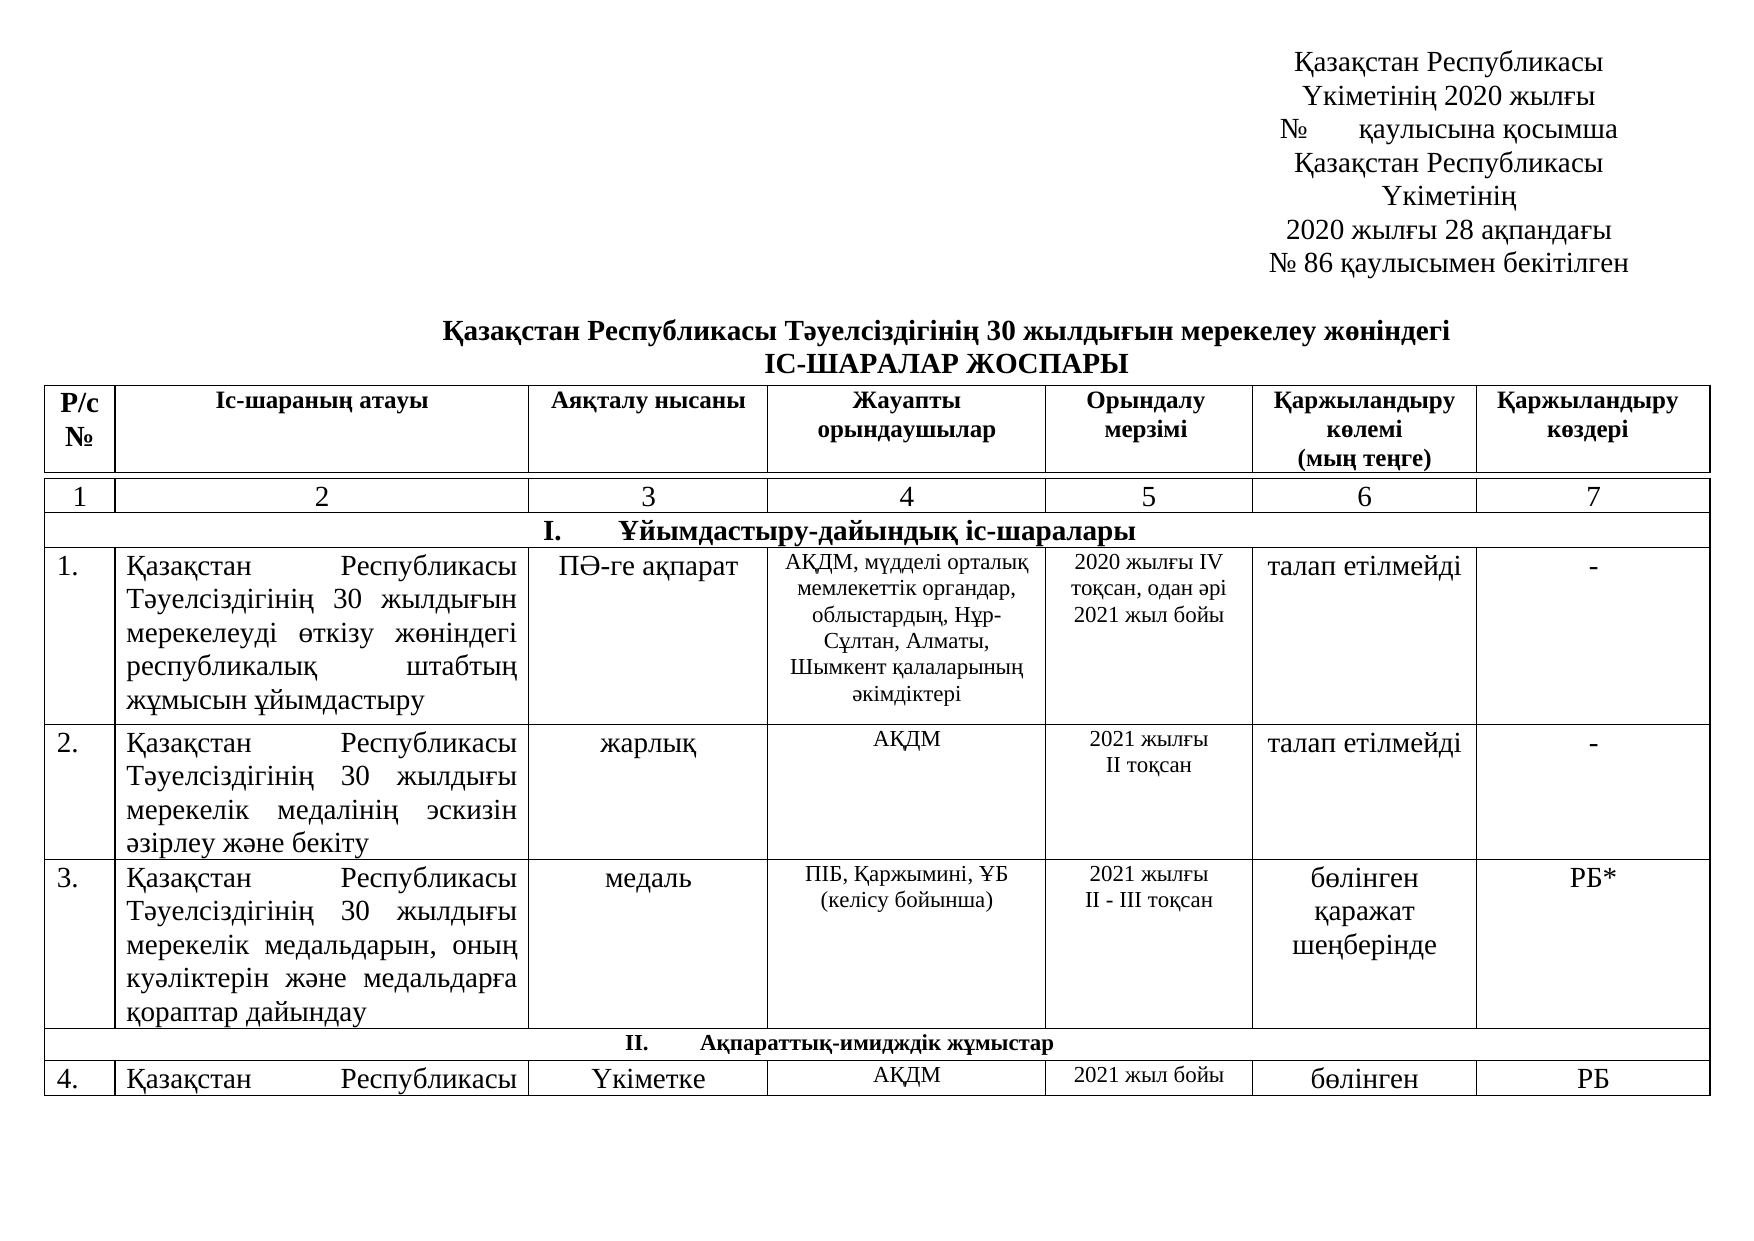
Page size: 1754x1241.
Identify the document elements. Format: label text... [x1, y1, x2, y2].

table_cell АҚДМ [768, 1061, 1045, 1095]
table_header 5 [1046, 479, 1252, 512]
table_header Қаржыландыру көздері [1477, 386, 1709, 472]
text Үкіметінің [1167, 178, 1731, 212]
table_cell бөлінген қаражат шеңберінде [1253, 860, 1476, 1028]
table_cell [45, 548, 114, 724]
text Үкіметінің 2020 жылғы [1167, 78, 1731, 111]
table_cell жарлық [529, 725, 767, 859]
text № қаулысына қосымша [1167, 111, 1731, 145]
text № 86 қаулысымен бекітілген [1167, 246, 1731, 279]
table_header 4 [768, 479, 1045, 512]
table_header Аяқталу нысаны [529, 386, 767, 472]
table_cell РБ [1477, 1061, 1709, 1095]
text 2020 жылғы 28 ақпандағы [1167, 212, 1731, 246]
table_cell талап етілмейді [1253, 548, 1476, 724]
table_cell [116, 1061, 528, 1095]
table_cell - [1477, 548, 1709, 724]
table_cell РБ* [1477, 860, 1709, 1028]
table_cell 2020 жылғы IV тоқсан, одан әрі 2021 жыл бойы [1046, 548, 1252, 724]
table_cell ПІБ, Қаржымині, ҰБ (келісу бойынша) [768, 860, 1045, 1028]
table_header Р/с № [45, 386, 114, 472]
table_cell Үкіметке ақпарат [529, 1061, 767, 1095]
table_cell талап етілмейді [1253, 725, 1476, 859]
table_cell [45, 1061, 114, 1095]
table_cell 2021 жылғы II - III тоқсан [1046, 860, 1252, 1028]
table_cell Қазақстан Республикасы Тәуелсіздігінің 30 жылдығы мерекелік медальдарын, оның куәліктерін және медальдарға қораптар дайындау [116, 860, 528, 1028]
table_cell [45, 725, 114, 859]
table_header Қаржыландыру көлемі (мың теңге) [1253, 386, 1476, 472]
table_cell Ақпараттық-имидждік жұмыстар [45, 1029, 1709, 1060]
text Қазақстан Республикасы [1167, 145, 1731, 178]
table_cell Ұйымдастыру-дайындық іс-шаралары [45, 513, 1709, 547]
table_cell 2021 жылғы II тоқсан [1046, 725, 1252, 859]
table_header 2 [116, 479, 528, 512]
table_header 1 [45, 479, 114, 512]
table_cell бөлінген қаражат шеңберінде [1253, 1061, 1476, 1095]
table_header 3 [529, 479, 767, 512]
table_cell Қазақстан Республикасы Тәуелсіздігінің 30 жылдығын мерекелеуді өткізу жөніндегі республикалық штабтың жұмысын ұйымдастыру [116, 548, 528, 724]
table_cell АҚДМ, мүдделі орталық мемлекеттік органдар, облыстардың, Нұр-Сұлтан, Алматы, Шымкент қалаларының әкімдіктері [768, 548, 1045, 724]
table_header Орындалу мерзімі [1046, 386, 1252, 472]
table_cell [45, 860, 114, 1028]
table_cell АҚДМ [768, 725, 1045, 859]
table_header Іс-шараның атауы [116, 386, 528, 472]
text Қазақстан Республикасы [1167, 44, 1731, 78]
table_cell ПӘ-ге ақпарат [529, 548, 767, 724]
table_header 6 [1253, 479, 1476, 512]
table_header 7 [1477, 479, 1709, 512]
table_cell Қазақстан Республикасы Тәуелсіздігінің 30 жылдығы мерекелік медалінің эскизін әзірлеу және бекіту [116, 725, 528, 859]
table_header Жауапты орындаушылар [768, 386, 1045, 472]
table_cell 2021 жыл бойы [1046, 1061, 1252, 1095]
text ІС-ШАРАЛАР ЖОСПАРЫ [165, 346, 1728, 380]
table_cell медаль [529, 860, 767, 1028]
text Қазақстан Республикасы Тәуелсіздігінің 30 жылдығын мерекелеу жөніндегі [165, 313, 1728, 346]
table_cell - [1477, 725, 1709, 859]
